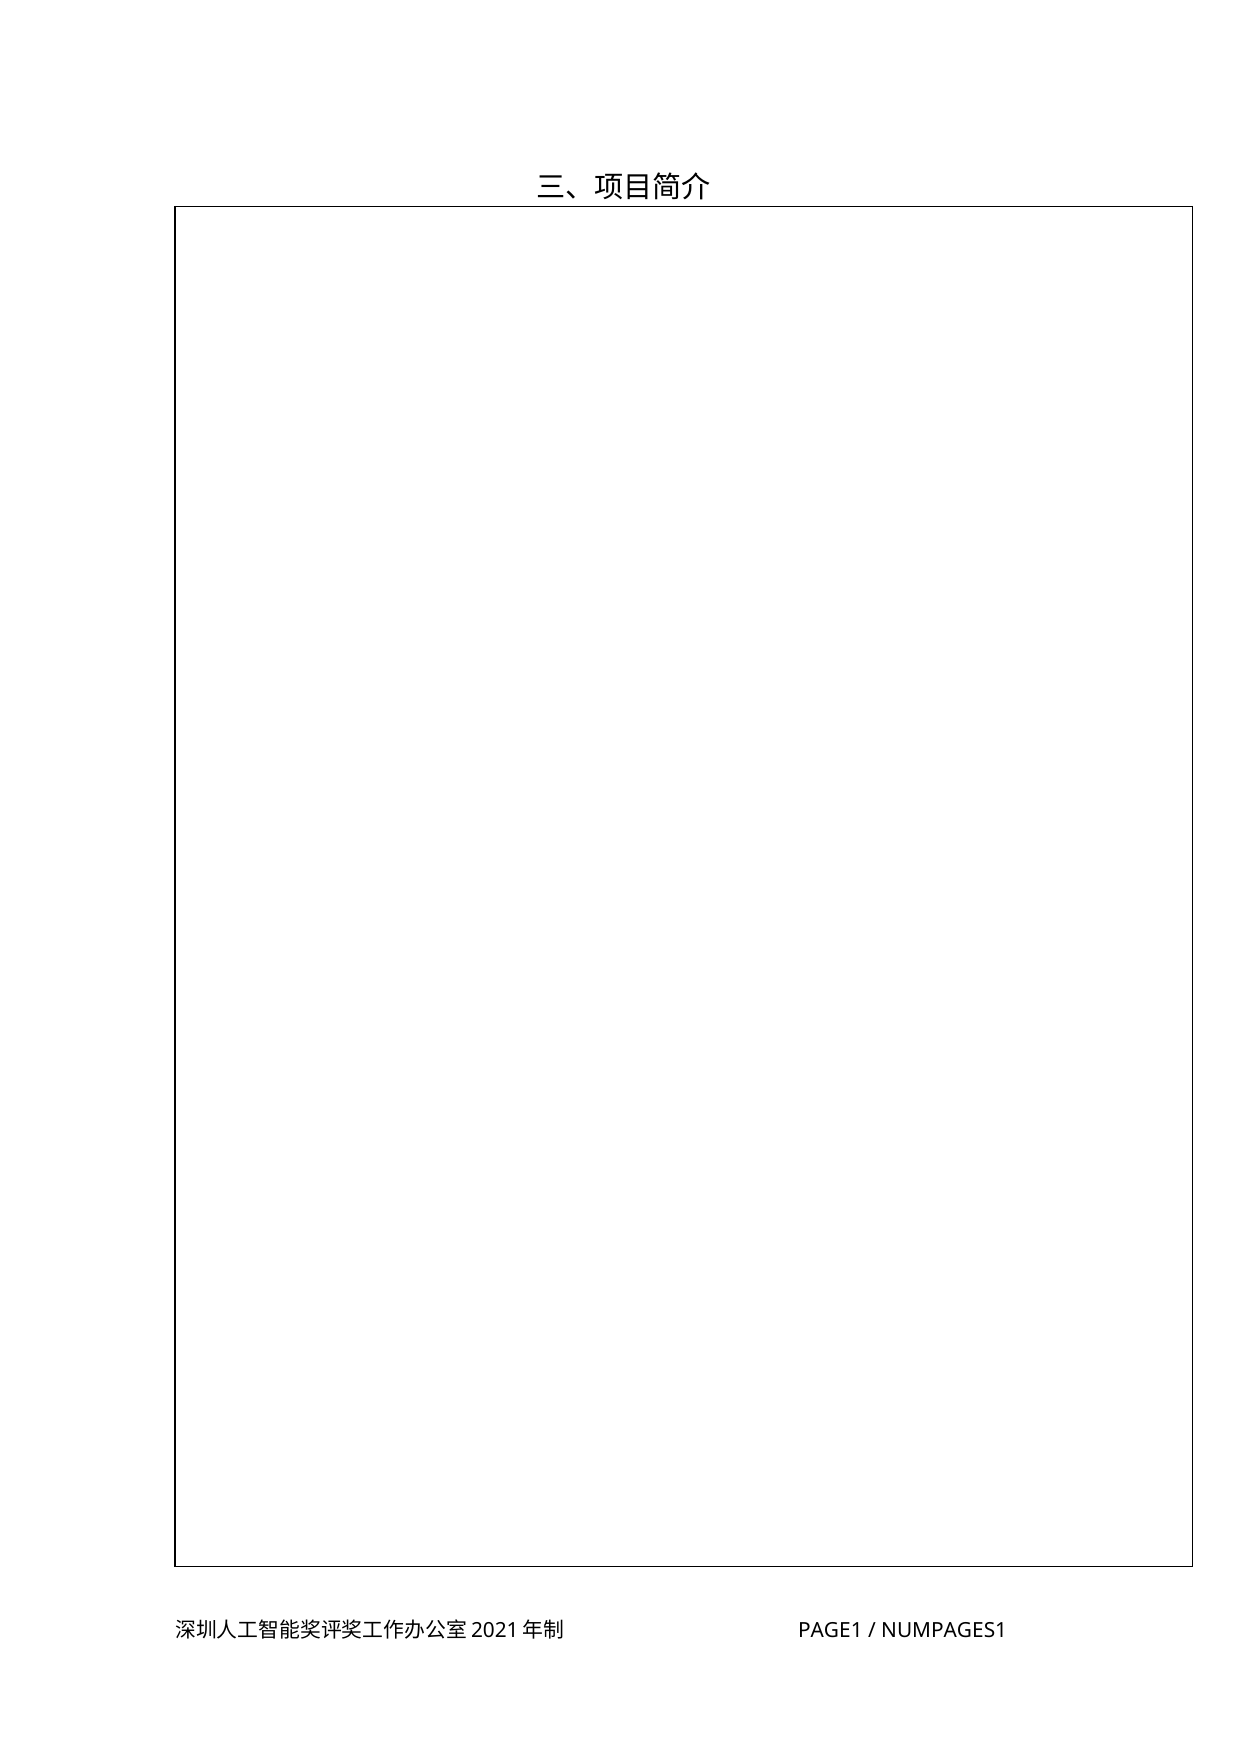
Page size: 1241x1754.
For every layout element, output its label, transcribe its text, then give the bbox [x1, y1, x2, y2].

table_header [176, 207, 1192, 1566]
subtitle 三、项目简介 [414, 163, 832, 206]
